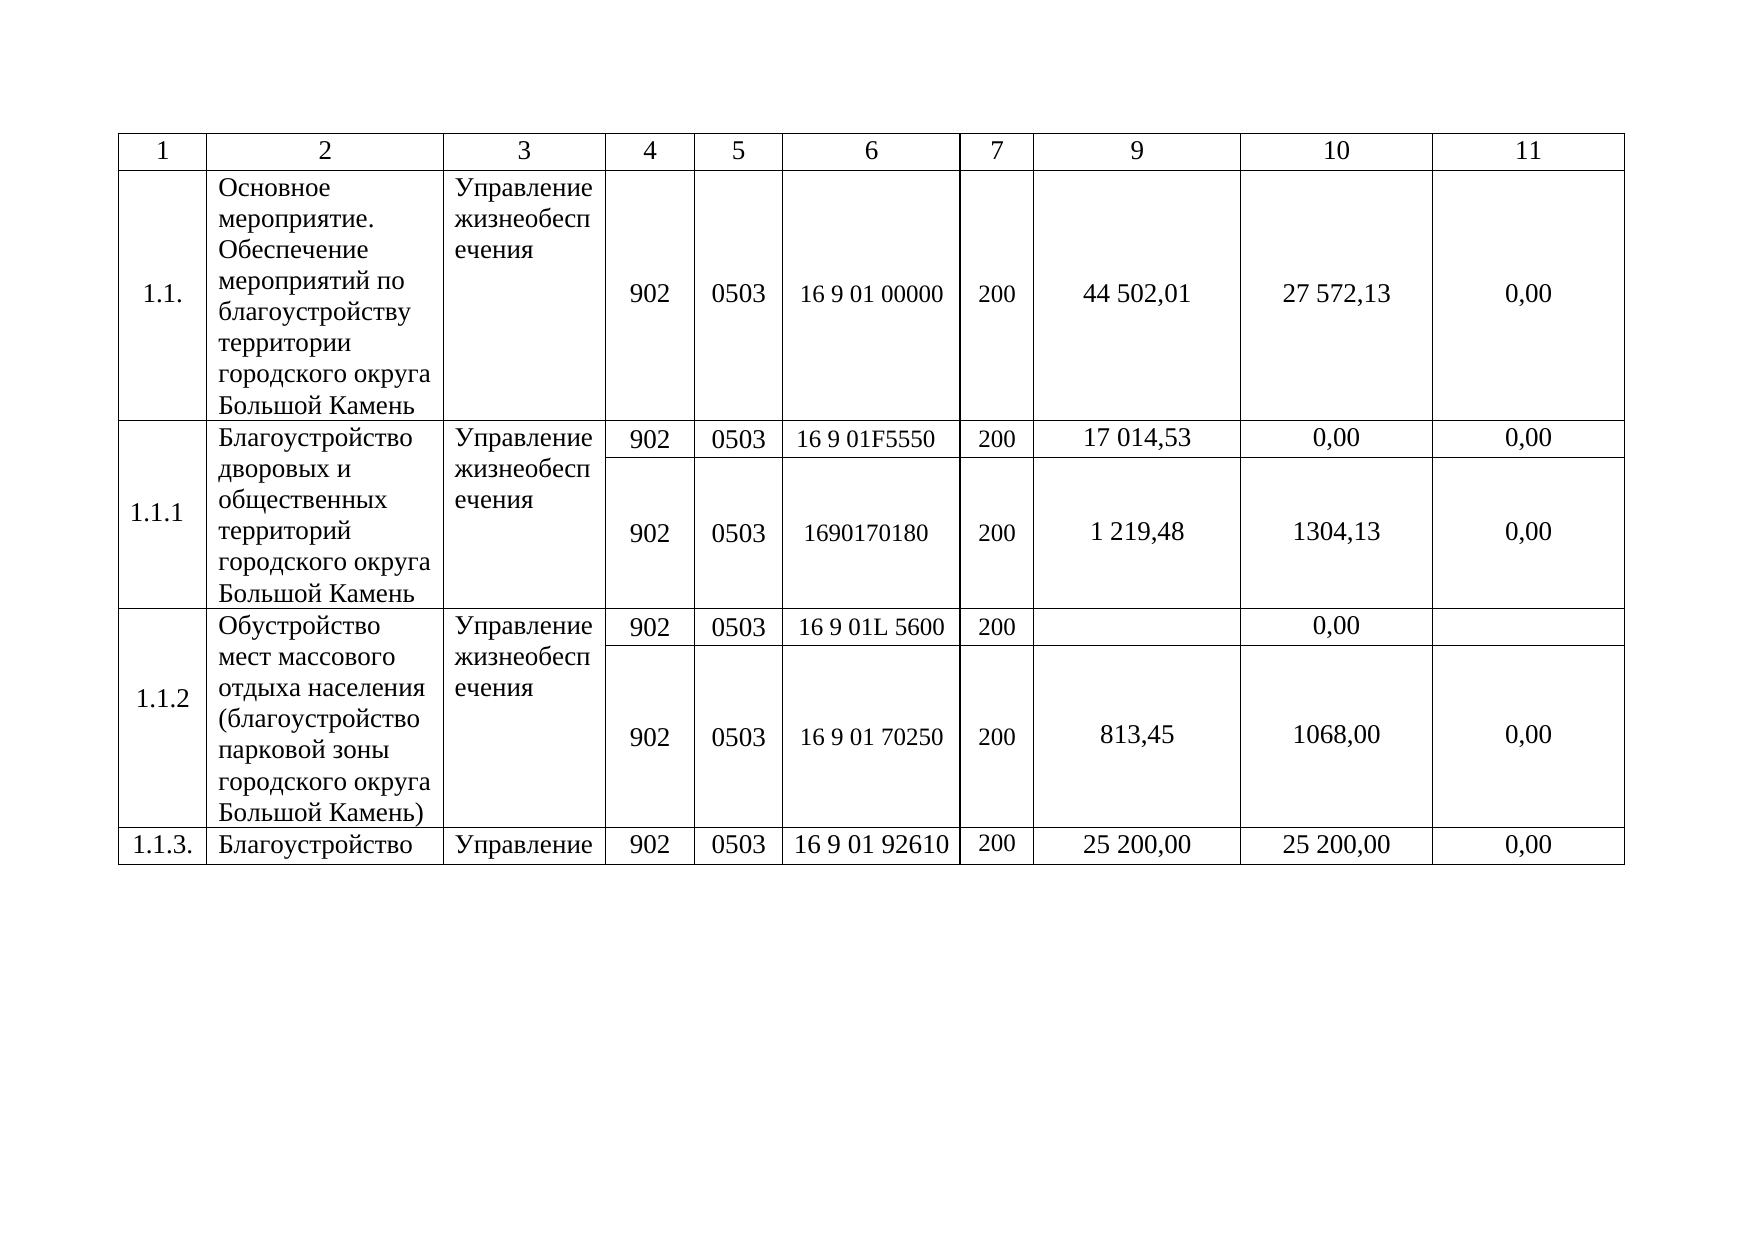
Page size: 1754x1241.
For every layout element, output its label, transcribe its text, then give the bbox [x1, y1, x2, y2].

table_cell 1068,00 [1241, 646, 1432, 827]
table_cell 16 9 01 92610 [783, 828, 959, 864]
table_cell Основное мероприятие. Обеспечение мероприятий по благоустройству территории городского округа Большой Камень [207, 171, 443, 420]
table_cell 200 [961, 458, 1033, 608]
table_cell 0503 [695, 421, 782, 457]
table_header 2 [207, 134, 443, 170]
table_cell 1690170180 [783, 458, 959, 608]
table_cell 0,00 [1433, 646, 1624, 827]
table_cell Благоустройство дворовых и общественных территорий городского округа Большой Камень [207, 421, 443, 608]
table_cell 902 [606, 458, 694, 608]
table_cell [1034, 609, 1240, 644]
table_cell Управление жизнеобеспечения [444, 609, 605, 827]
table_cell 200 [961, 421, 1033, 457]
table_header 11 [1433, 134, 1624, 170]
table_cell 0,00 [1433, 171, 1624, 420]
table_cell 902 [606, 171, 694, 420]
table_cell 0503 [695, 171, 782, 420]
table_cell 27 572,13 [1241, 171, 1432, 420]
table_header 6 [783, 134, 959, 170]
table_cell Управление жизнеобеспечения [444, 421, 605, 608]
table_header 10 [1241, 134, 1432, 170]
table_cell Управление жизнеобеспечения [444, 828, 605, 864]
table_header 9 [1034, 134, 1240, 170]
table_cell 16 9 01 70250 [783, 646, 959, 827]
table_cell 44 502,01 [1034, 171, 1240, 420]
table_cell 200 [961, 609, 1033, 644]
table_cell Управление жизнеобеспечения [444, 171, 605, 420]
table_cell 813,45 [1034, 646, 1240, 827]
table_cell 0503 [695, 828, 782, 864]
table_cell 200 [961, 646, 1033, 827]
table_cell 200 [961, 171, 1033, 420]
table_cell 0503 [695, 458, 782, 608]
table_cell 902 [606, 646, 694, 827]
table_cell 902 [606, 828, 694, 864]
table_header 3 [444, 134, 605, 170]
table_cell 16 9 01 00000 [783, 171, 959, 420]
table_cell 25 200,00 [1241, 828, 1432, 864]
table_cell 902 [606, 421, 694, 457]
table_cell 0,00 [1433, 421, 1624, 457]
table_cell 0,00 [1241, 421, 1432, 457]
table_cell 0,00 [1433, 458, 1624, 608]
table_cell 0503 [695, 609, 782, 644]
table_cell 1.1.2 [119, 609, 206, 827]
table_cell 16 9 01F5550 [783, 421, 959, 457]
table_header 1 [119, 134, 206, 170]
table_cell 0,00 [1241, 609, 1432, 644]
table_cell 0,00 [1433, 828, 1624, 864]
table_cell 902 [606, 609, 694, 644]
table_header 7 [961, 134, 1033, 170]
table_cell 16 9 01L 5600 [783, 609, 959, 644]
table_cell 0503 [695, 646, 782, 827]
table_cell 1.1. [119, 171, 206, 420]
table_cell Обустройство мест массового отдыха населения (благоустройство парковой зоны городского округа Большой Камень) [207, 609, 443, 827]
table_header 5 [695, 134, 782, 170]
table_cell 1 219,48 [1034, 458, 1240, 608]
table_cell 25 200,00 [1034, 828, 1240, 864]
table_header 4 [606, 134, 694, 170]
table_cell 1304,13 [1241, 458, 1432, 608]
table_cell 17 014,53 [1034, 421, 1240, 457]
table_cell [1433, 609, 1624, 644]
table_cell 1.1.3. [119, 828, 206, 864]
table_cell 1.1.1 [119, 421, 206, 608]
table_cell 200 [961, 828, 1033, 864]
